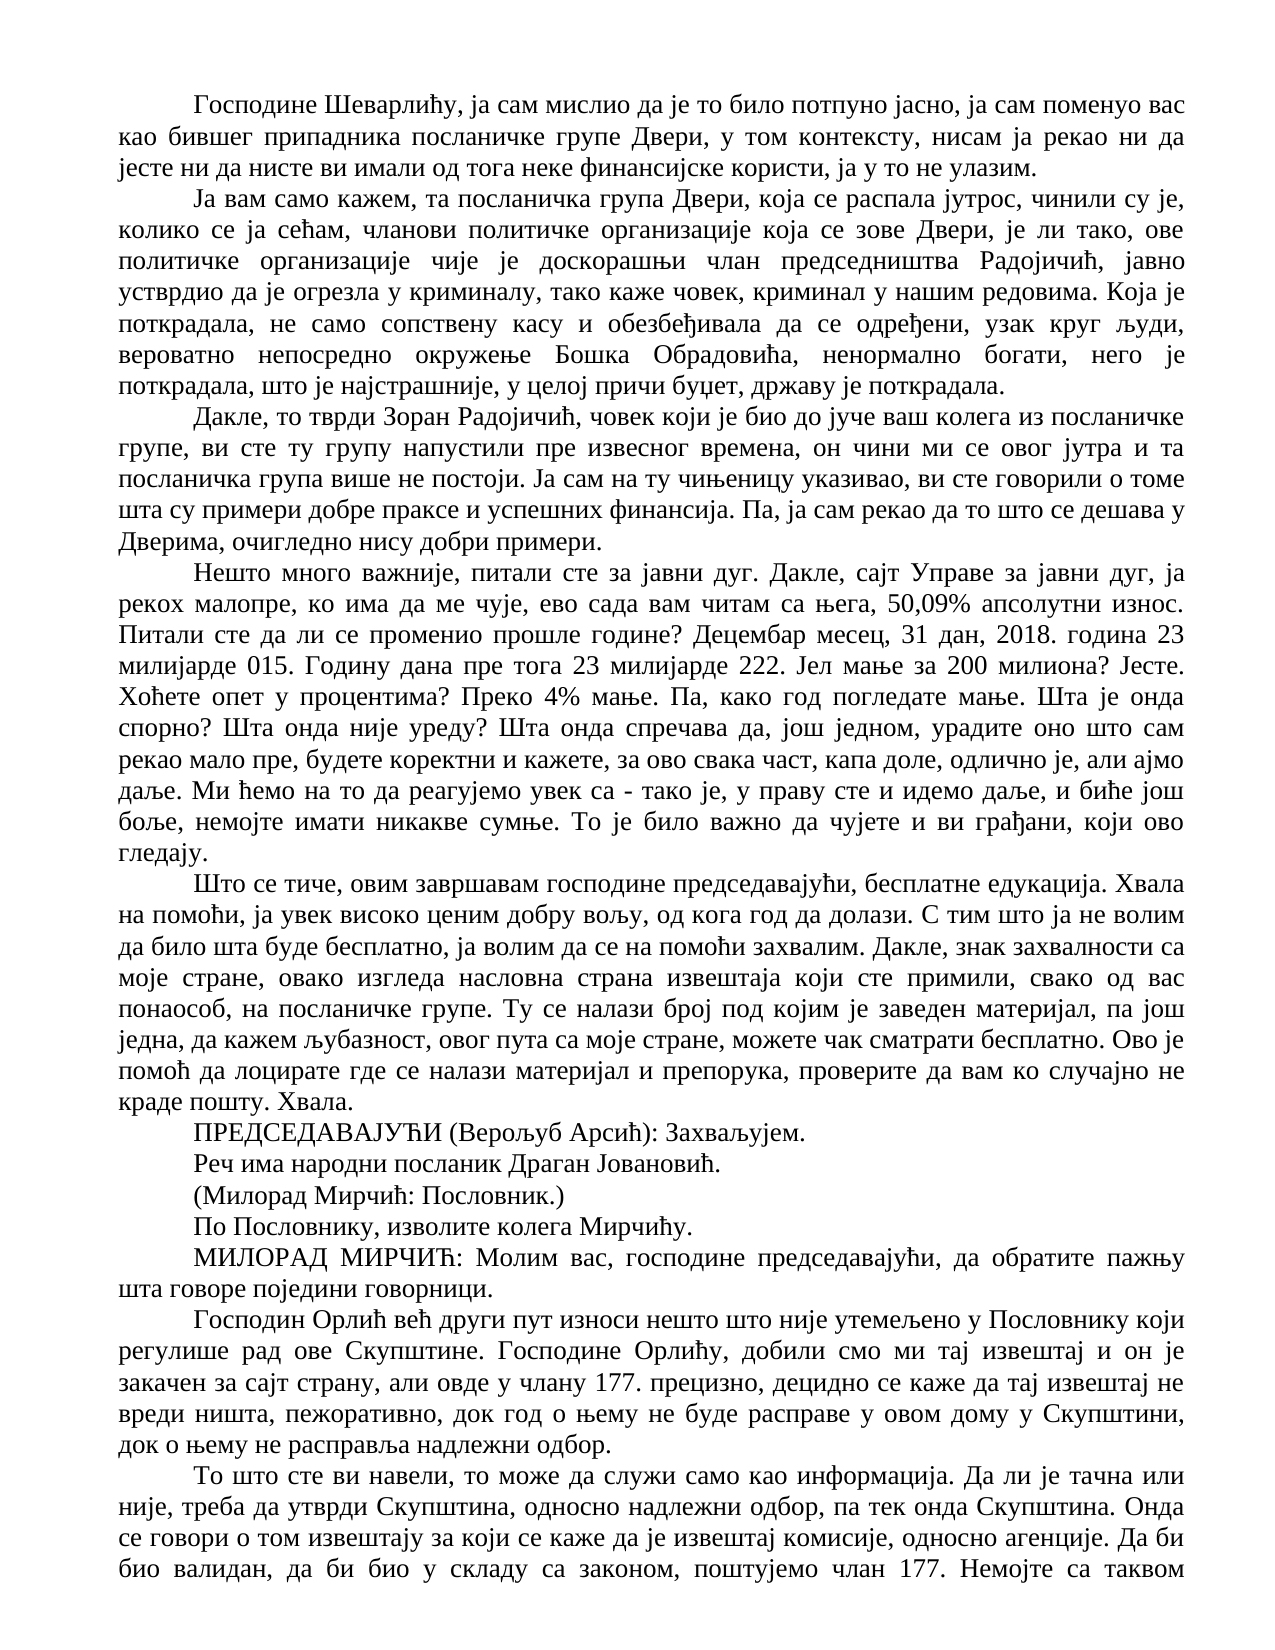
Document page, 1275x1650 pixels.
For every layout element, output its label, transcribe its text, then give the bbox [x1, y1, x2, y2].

text Господин Орлић већ други пут износи нешто што није утемељено у Пословнику који регулише рад ове Скупштине. Господине Орлићу, добили смо ми тај извештај и он је закачен за сајт страну, али овде у члану 177. прецизно, децидно се каже да тај извештај не вреди ништа, пежоративно, док год о њему не буде расправе у овом дому у Скупштини, док о њему не расправља надлежни одбор. [118, 1303, 1186, 1459]
text МИЛОРАД МИРЧИЋ: Молим вас, господине председавајући, да обратите пажњу шта говоре поједини говорници. [118, 1241, 1186, 1303]
text Нешто много важније, питали сте за јавни дуг. Дакле, сајт Управе за јавни дуг, ја рекох малопре, ко има да ме чује, ево сада вам читам са њега, 50,09% апсолутни износ. Питали сте да ли се променио прошле године? Децембар месец, 31 дан, 2018. година 23 милијарде 015. Годину дана пре тога 23 милијарде 222. Јел мање за 200 милиона? Јесте. Хоћете опет у процентима? Преко 4% мање. Па, како год погледате мање. Шта је онда спорно? Шта онда није уреду? Шта онда спречава да, још једном, урадите оно што сам рекао мало пре, будете коректни и кажете, за ово свака част, капа доле, одлично је, али ајмо даље. Ми ћемо на то да реагујемо увек са - тако је, у праву сте и идемо даље, и биће још боље, немојте имати никакве сумње. То је било важно да чујете и ви грађани, који ово гледају. [118, 556, 1186, 867]
text По Пословнику, изволите колега Мирчићу. [118, 1210, 1186, 1241]
text ПРЕДСЕДАВАЈУЋИ (Верољуб Арсић): Захваљујем. [118, 1116, 1186, 1148]
text Господине Шеварлићу, ја сам мислио да је то било потпуно јасно, ја сам поменуо вас као бившег припадника посланичке групе Двери, у том контексту, нисам ја рекао ни да јесте ни да нисте ви имали од тога неке финансијске користи, ја у то не улазим. [118, 89, 1186, 182]
text Ја вам само кажем, та посланичка група Двери, која се распала јутрос, чинили су је, колико се ја сећам, чланови политичке организације која се зове Двери, је ли тако, ове политичке организације чије је доскорашњи члан председништва Радојичић, јавно устврдио да је огрезла у криминалу, тако каже човек, криминал у нашим редовима. Која је поткрадала, не само сопствену касу и обезбеђивала да се одређени, узак круг људи, вероватно непосредно окружење Бошка Обрадовића, ненормално богати, него је поткрадала, што је најстрашније, у целој причи буџет, државу је поткрадала. [118, 182, 1186, 400]
text Реч има народни посланик Драган Јовановић. [118, 1148, 1186, 1179]
text Што се тиче, овим завршавам господине председавајући, бесплатне едукација. Хвала на помоћи, ја увек високо ценим добру вољу, од кога год да долази. С тим што ја не волим да било шта буде бесплатно, ја волим да се на помоћи захвалим. Дакле, знак захвалности са моје стране, овако изгледа насловна страна извештаја који сте примили, свако од вас понаособ, на посланичке групе. Ту се налази број под којим је заведен материјал, па још једна, да кажем љубазност, овог пута са моје стране, можете чак сматрати бесплатно. Ово је помоћ да лоцирате где се налази материјал и препорука, проверите да вам ко случајно не краде пошту. Хвала. [118, 867, 1186, 1116]
text Дакле, то тврди Зоран Радојичић, човек који је био до јуче ваш колега из посланичке групе, ви сте ту групу напустили пре извесног времена, он чини ми се овог јутра и та посланичка група више не постоји. Ја сам на ту чињеницу указивао, ви сте говорили о томе шта су примери добре праксе и успешних финансија. Па, ја сам рекао да то што се дешава у Дверима, очигледно нису добри примери. [118, 400, 1186, 556]
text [118, 1459, 1186, 1584]
text (Милорад Мирчић: Пословник.) [118, 1179, 1186, 1210]
